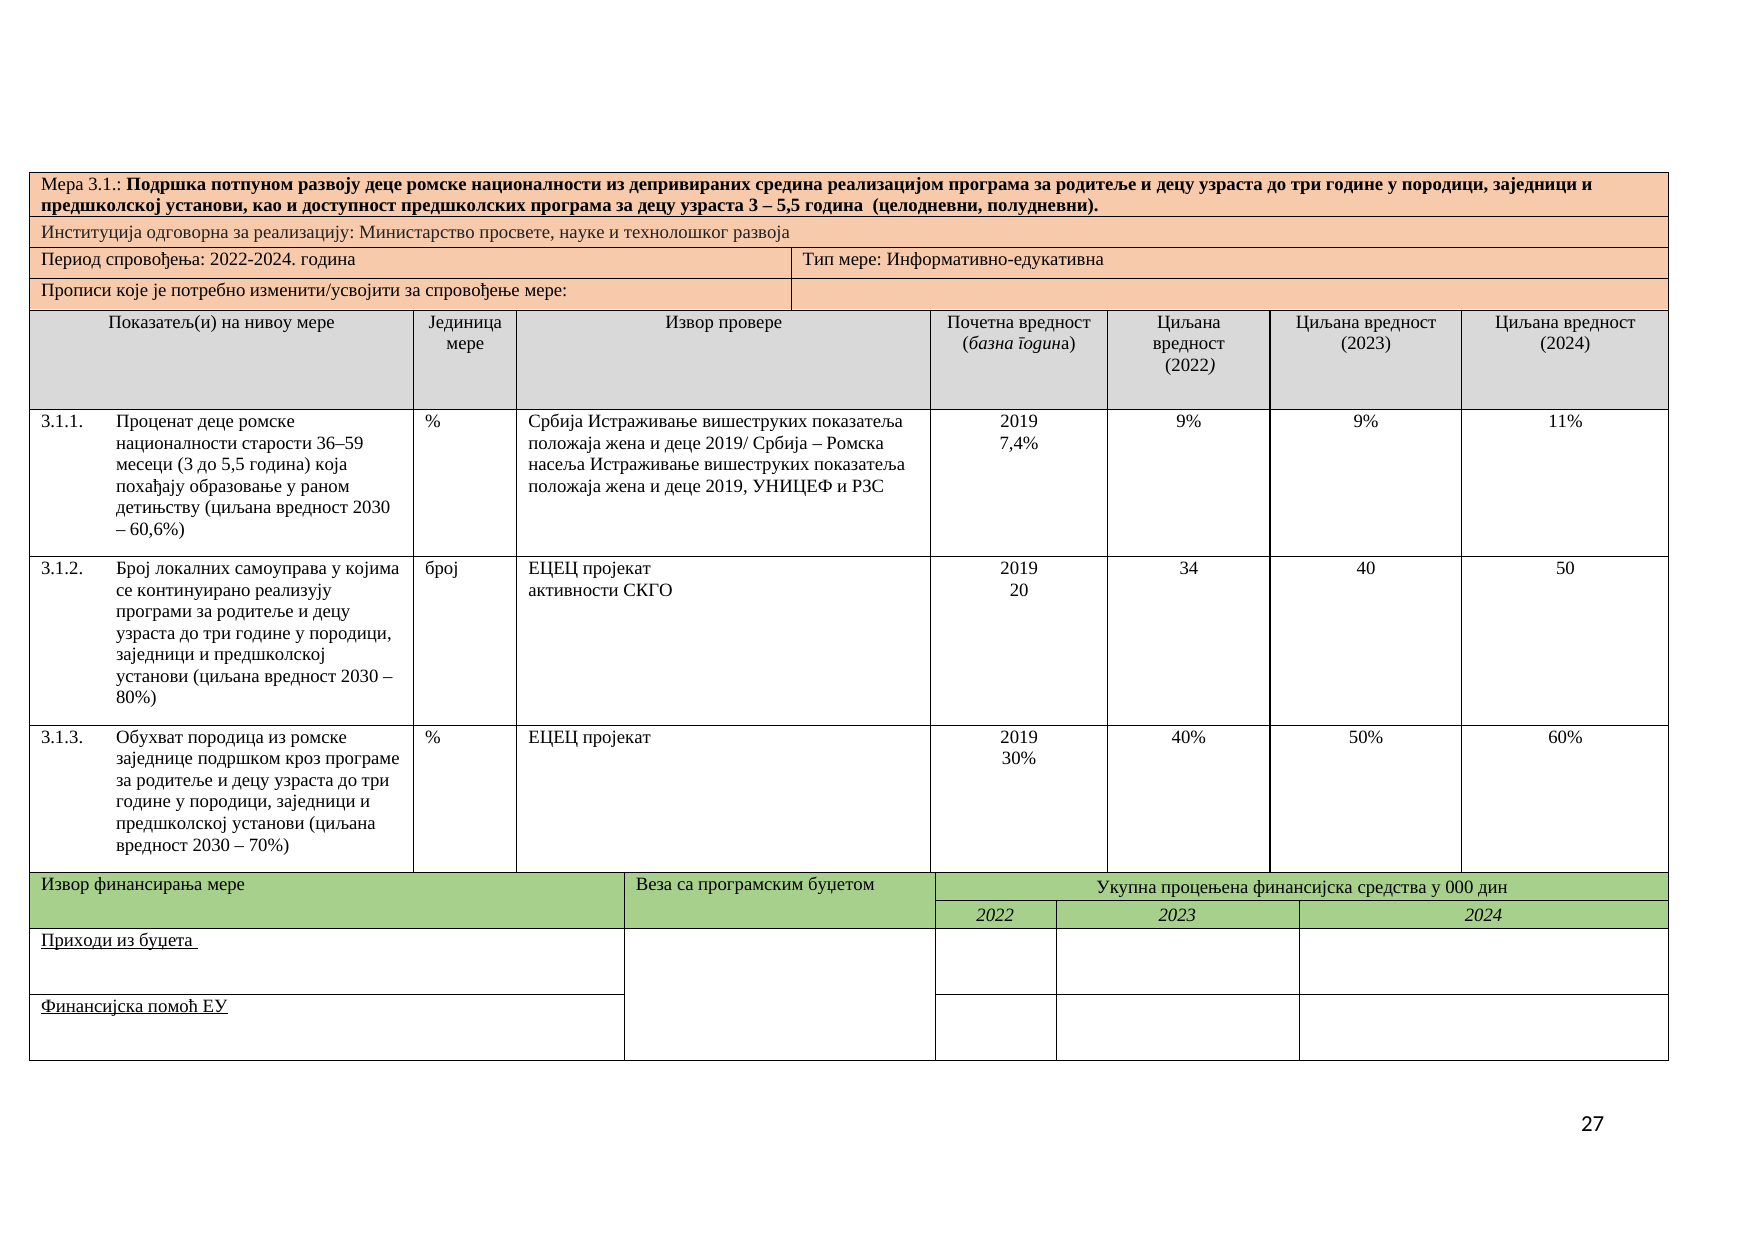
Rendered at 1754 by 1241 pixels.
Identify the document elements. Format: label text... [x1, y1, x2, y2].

table_cell Тип мере: Информативно-едукативна [792, 248, 1668, 278]
table_cell Институција одговорна за реализацију: Министарство просвете, науке и технолошког развоја [30, 217, 1668, 247]
table_cell Почетна вредност (базна година) [931, 311, 1107, 409]
table_cell 2019 20 [931, 557, 1107, 725]
table_cell Укупна процењена финансијска средства у 000 дин [936, 873, 1668, 900]
table_header Мера 3.1.: Подршка потпуном развоју деце ромске националности из депривираних средина реализацијом програма за родитеље и децу узраста до три године у породици, заједници и предшколској установи, као и доступност предшколских програма за децу узраста 3 – 5,5 година (целодневни, полудневни). [30, 173, 1668, 216]
table_cell 2022 [936, 901, 1056, 928]
table_cell Финансијска помоћ ЕУ [30, 995, 624, 1059]
table_cell Извор провере [517, 311, 930, 409]
table_cell 50% [1271, 726, 1461, 872]
table_cell Србија Истраживање вишеструких показатеља положаја жена и деце 2019/ Србија – Ромска насеља Истраживање вишеструких показатеља положаја жена и деце 2019, УНИЦЕФ и РЗС [517, 410, 930, 556]
table_cell ЕЦЕЦ пројекат активности СКГО [517, 557, 930, 725]
table_cell ЕЦЕЦ пројекат [517, 726, 930, 872]
table_cell Прописи које је потребно изменити/усвојити за спровођење мере: [30, 279, 791, 309]
table_cell Приходи из буџета [30, 929, 624, 994]
table_cell 50 [1462, 557, 1668, 725]
table_cell % [414, 726, 516, 872]
table_cell 2019 7,4% [931, 410, 1107, 556]
table_cell Циљaна вредност (2024) [1462, 311, 1668, 409]
table_cell Циљaна вредност (2023) [1271, 311, 1461, 409]
table_cell број [414, 557, 516, 725]
table_cell 60% [1462, 726, 1668, 872]
table_cell [625, 929, 935, 1059]
table_cell Веза са програмским буџетом [625, 873, 935, 928]
table_cell 11% [1462, 410, 1668, 556]
table_cell [792, 279, 1668, 309]
table_cell 2023 [1057, 901, 1299, 928]
table_cell Период спровођења: 2022-2024. година [30, 248, 791, 278]
table_cell Показатељ(и) на нивоу мере [30, 311, 413, 409]
table_cell [1057, 929, 1299, 994]
table_cell [1057, 995, 1299, 1059]
table_cell [1300, 929, 1668, 994]
table_cell [1300, 995, 1668, 1059]
table_cell Обухват породица из ромске заједнице подршком кроз програме за родитеље и децу узраста до три године у породици, заједници и предшколској установи (циљана вредност 2030 – 70%) [30, 726, 413, 872]
table_cell Извор финансирања мере [30, 873, 624, 928]
table_cell 9% [1108, 410, 1269, 556]
table_cell % [414, 410, 516, 556]
table_cell Проценат деце ромске националности старости 36–59 месеци (3 до 5,5 година) која похађају образовање у раном детињству (циљана вредност 2030 – 60,6%) [30, 410, 413, 556]
table_cell 2024 [1300, 901, 1668, 928]
table_cell Циљaна вредност (2022) [1108, 311, 1269, 409]
table_cell 40 [1271, 557, 1461, 725]
table_cell [936, 995, 1056, 1059]
table_cell 40% [1108, 726, 1269, 872]
table_cell 9% [1271, 410, 1461, 556]
table_cell 2019 30% [931, 726, 1107, 872]
table_cell [936, 929, 1056, 994]
table_cell Јединица мере [414, 311, 516, 409]
table_cell Број локалних самоуправа у којима се континуирано реализују програми за родитеље и децу узраста до три године у породици, заједници и предшколској установи (циљана вредност 2030 – 80%) [30, 557, 413, 725]
table_cell 34 [1108, 557, 1269, 725]
